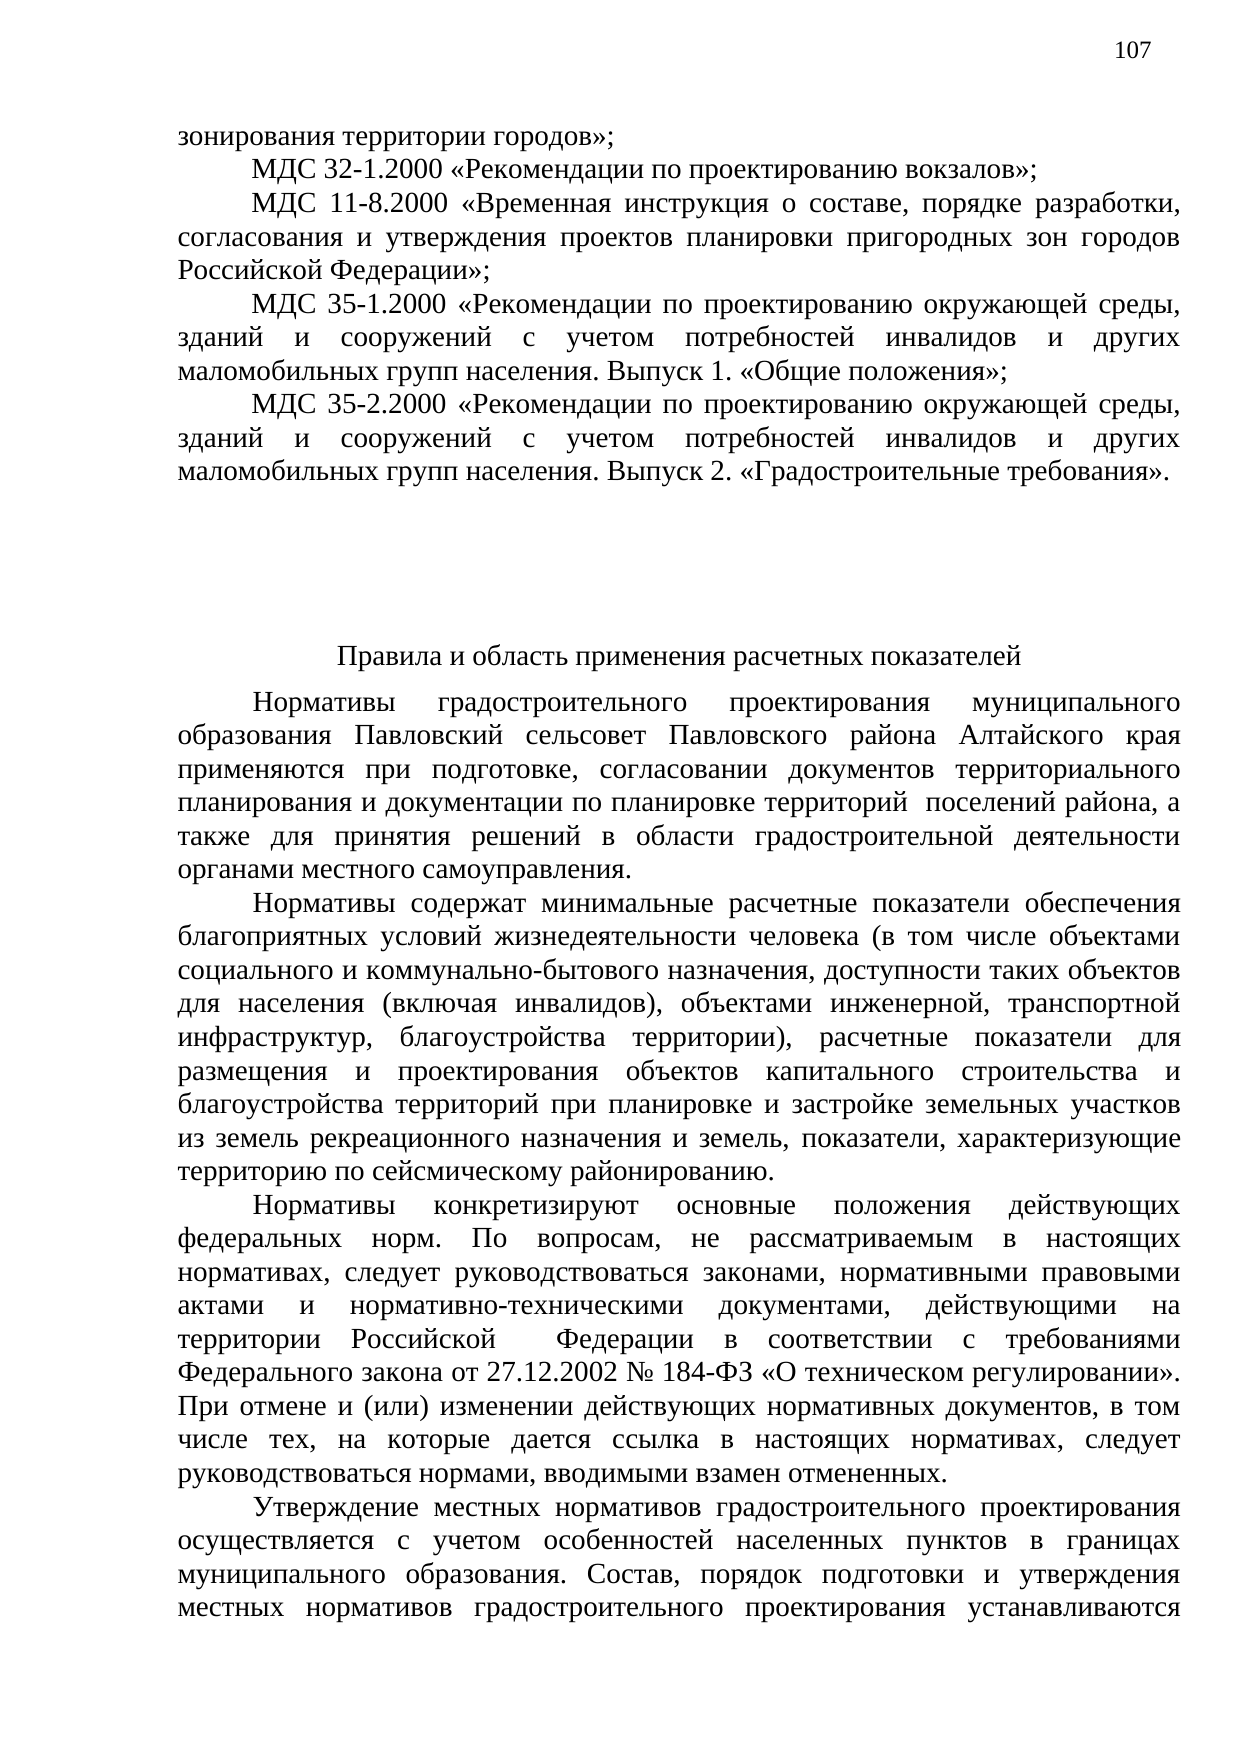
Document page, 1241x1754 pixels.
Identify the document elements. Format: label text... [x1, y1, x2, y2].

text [177, 118, 1181, 152]
text Нормативы конкретизируют основные положения действующих федеральных норм. По вопросам, не рассматриваемым в настоящих нормативах, следует руководствоваться законами, нормативными правовыми актами и нормативно-техническими документами, действующими на территории Российской Федерации в соответствии с требованиями Федерального закона от 27.12.2002 № 184-ФЗ «О техническом регулировании». При отмене и (или) изменении действующих нормативных документов, в том числе тех, на которые дается ссылка в настоящих нормативах, следует руководствоваться нормами, вводимыми взамен отмененных. [177, 1187, 1181, 1489]
text МДС 11-8.2000 «Временная инструкция о составе, порядке разработки, согласования и утверждения проектов планировки пригородных зон городов Российской Федерации»; [177, 185, 1181, 286]
text МДС 35-2.2000 «Рекомендации по проектированию окружающей среды, зданий и сооружений с учетом потребностей инвалидов и других маломобильных групп населения. Выпуск 2. «Градостроительные требования». [177, 386, 1181, 487]
text Нормативы содержат минимальные расчетные показатели обеспечения благоприятных условий жизнедеятельности человека (в том числе объектами социального и коммунально-бытового назначения, доступности таких объектов для населения (включая инвалидов), объектами инженерной, транспортной инфраструктур, благоустройства территории), расчетные показатели для размещения и проектирования объектов капитального строительства и благоустройства территорий при планировке и застройке земельных участков из земель рекреационного назначения и земель, показатели, характеризующие территорию по сейсмическому районированию. [177, 885, 1181, 1187]
text Правила и область применения расчетных показателей [177, 638, 1181, 671]
text Нормативы градостроительного проектирования муниципального образования Павловский сельсовет Павловского района Алтайского края применяются при подготовке, согласовании документов территориального планирования и документации по планировке территорий поселений района, а также для принятия решений в области градостроительной деятельности органами местного самоуправления. [177, 684, 1181, 885]
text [177, 1489, 1181, 1623]
text МДС 32-1.2000 «Рекомендации по проектированию вокзалов»; [177, 152, 1181, 185]
text МДС 35-1.2000 «Рекомендации по проектированию окружающей среды, зданий и сооружений с учетом потребностей инвалидов и других маломобильных групп населения. Выпуск 1. «Общие положения»; [177, 286, 1181, 386]
